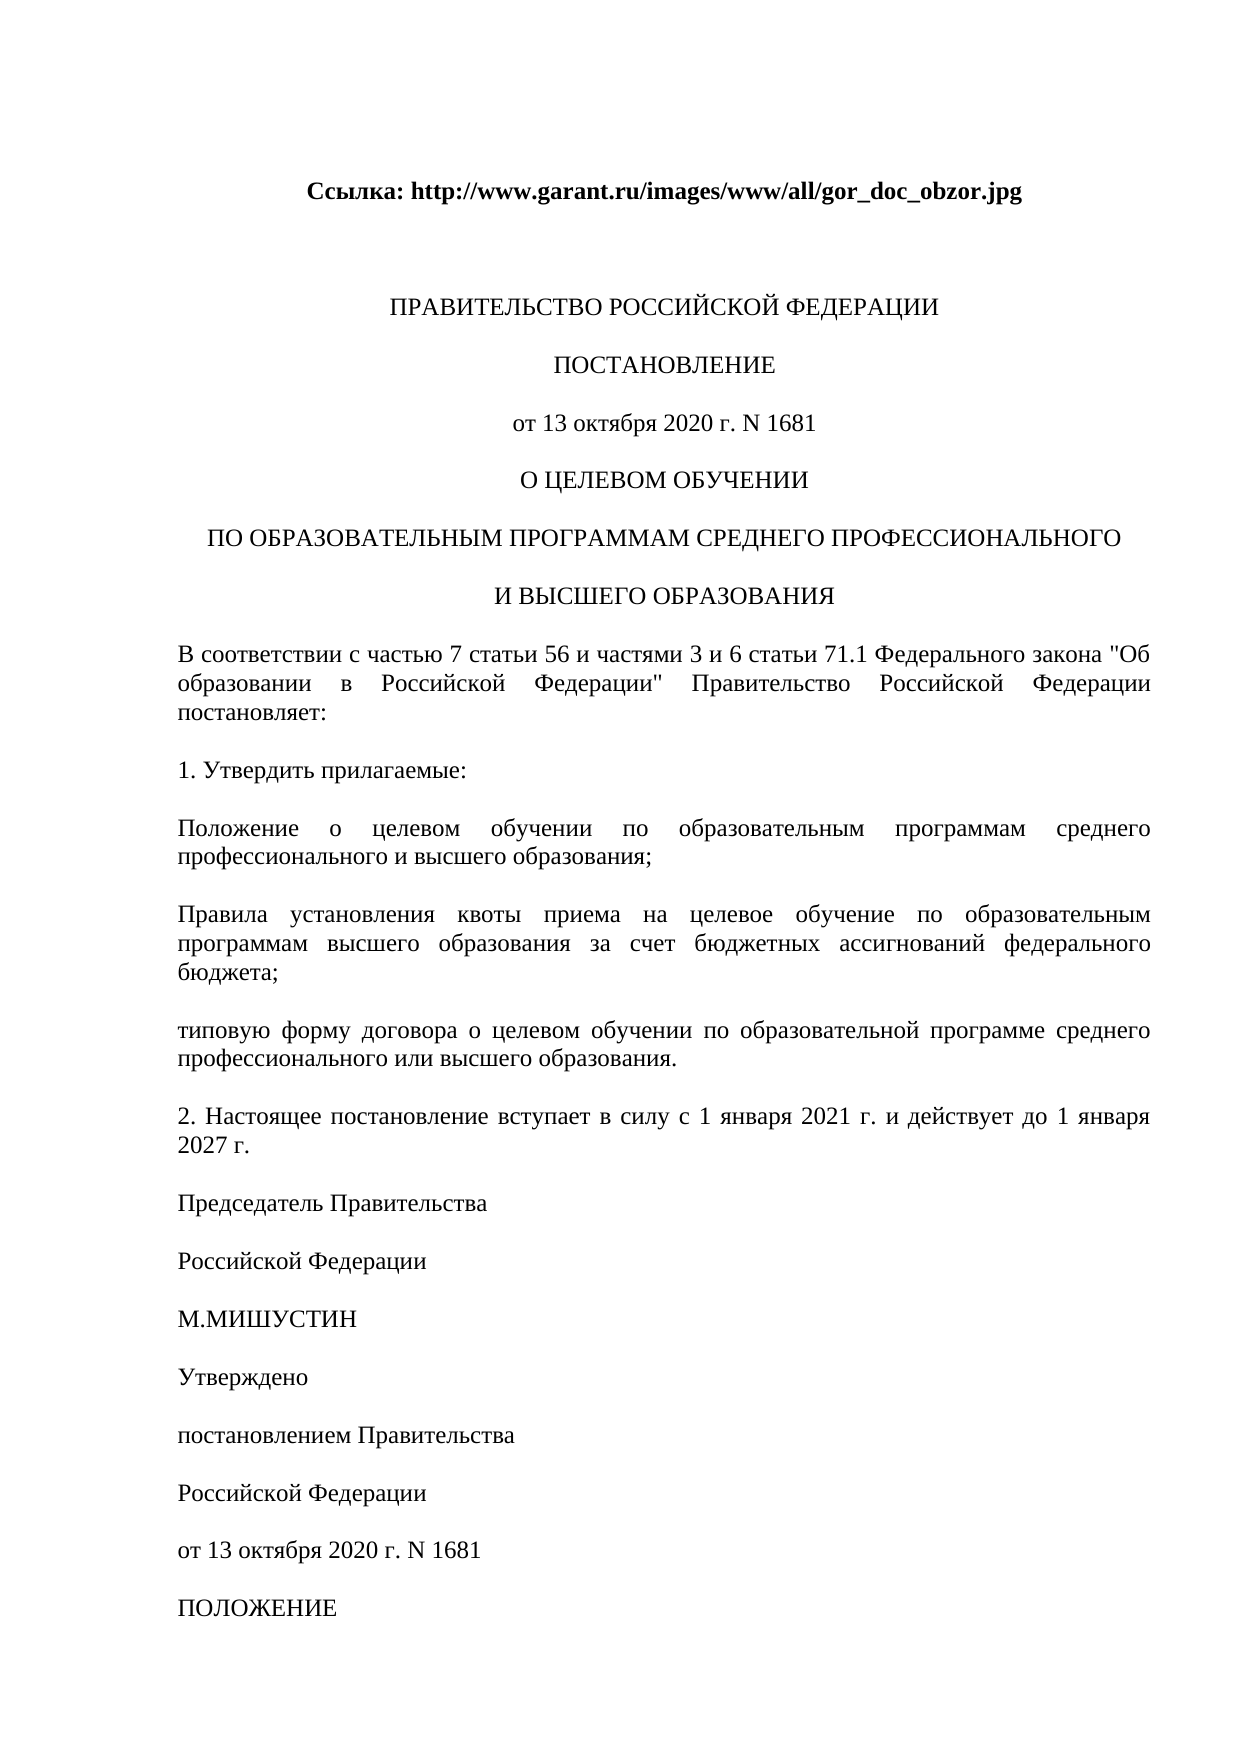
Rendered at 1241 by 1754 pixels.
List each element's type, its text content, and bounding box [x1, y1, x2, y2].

text постановлением Правительства [177, 1420, 1152, 1448]
text от 13 октября 2020 г. N 1681 [177, 1536, 1152, 1564]
text Утверждено [177, 1362, 1152, 1391]
text В соответствии с частью 7 статьи 56 и частями 3 и 6 статьи 71.1 Федерального закона "Об образовании в Российской Федерации" Правительство Российской Федерации постановляет: [177, 639, 1152, 726]
text от 13 октября 2020 г. N 1681 [177, 408, 1152, 436]
text Правила установления квоты приема на целевое обучение по образовательным программам высшего образования за счет бюджетных ассигнований федерального бюджета; [177, 899, 1152, 986]
text ПРАВИТЕЛЬСТВО РОССИЙСКОЙ ФЕДЕРАЦИИ [177, 292, 1152, 321]
text ПОЛОЖЕНИЕ [177, 1593, 1152, 1622]
text Ссылка: http://www.garant.ru/images/www/all/gor_doc_obzor.jpg [177, 176, 1152, 205]
text 2. Настоящее постановление вступает в силу с 1 января 2021 г. и действует до 1 января 2027 г. [177, 1101, 1152, 1159]
text Российской Федерации [177, 1246, 1152, 1275]
text ПОСТАНОВЛЕНИЕ [177, 350, 1152, 378]
text М.МИШУСТИН [177, 1304, 1152, 1333]
text Российской Федерации [177, 1478, 1152, 1506]
text И ВЫСШЕГО ОБРАЗОВАНИЯ [177, 581, 1152, 610]
text Председатель Правительства [177, 1188, 1152, 1217]
text 1. Утвердить прилагаемые: [177, 755, 1152, 783]
text типовую форму договора о целевом обучении по образовательной программе среднего профессионального или высшего образования. [177, 1015, 1152, 1072]
text О ЦЕЛЕВОМ ОБУЧЕНИИ [177, 466, 1152, 494]
text ПО ОБРАЗОВАТЕЛЬНЫМ ПРОГРАММАМ СРЕДНЕГО ПРОФЕССИОНАЛЬНОГО [177, 523, 1152, 552]
text Положение о целевом обучении по образовательным программам среднего профессионального и высшего образования; [177, 813, 1152, 870]
